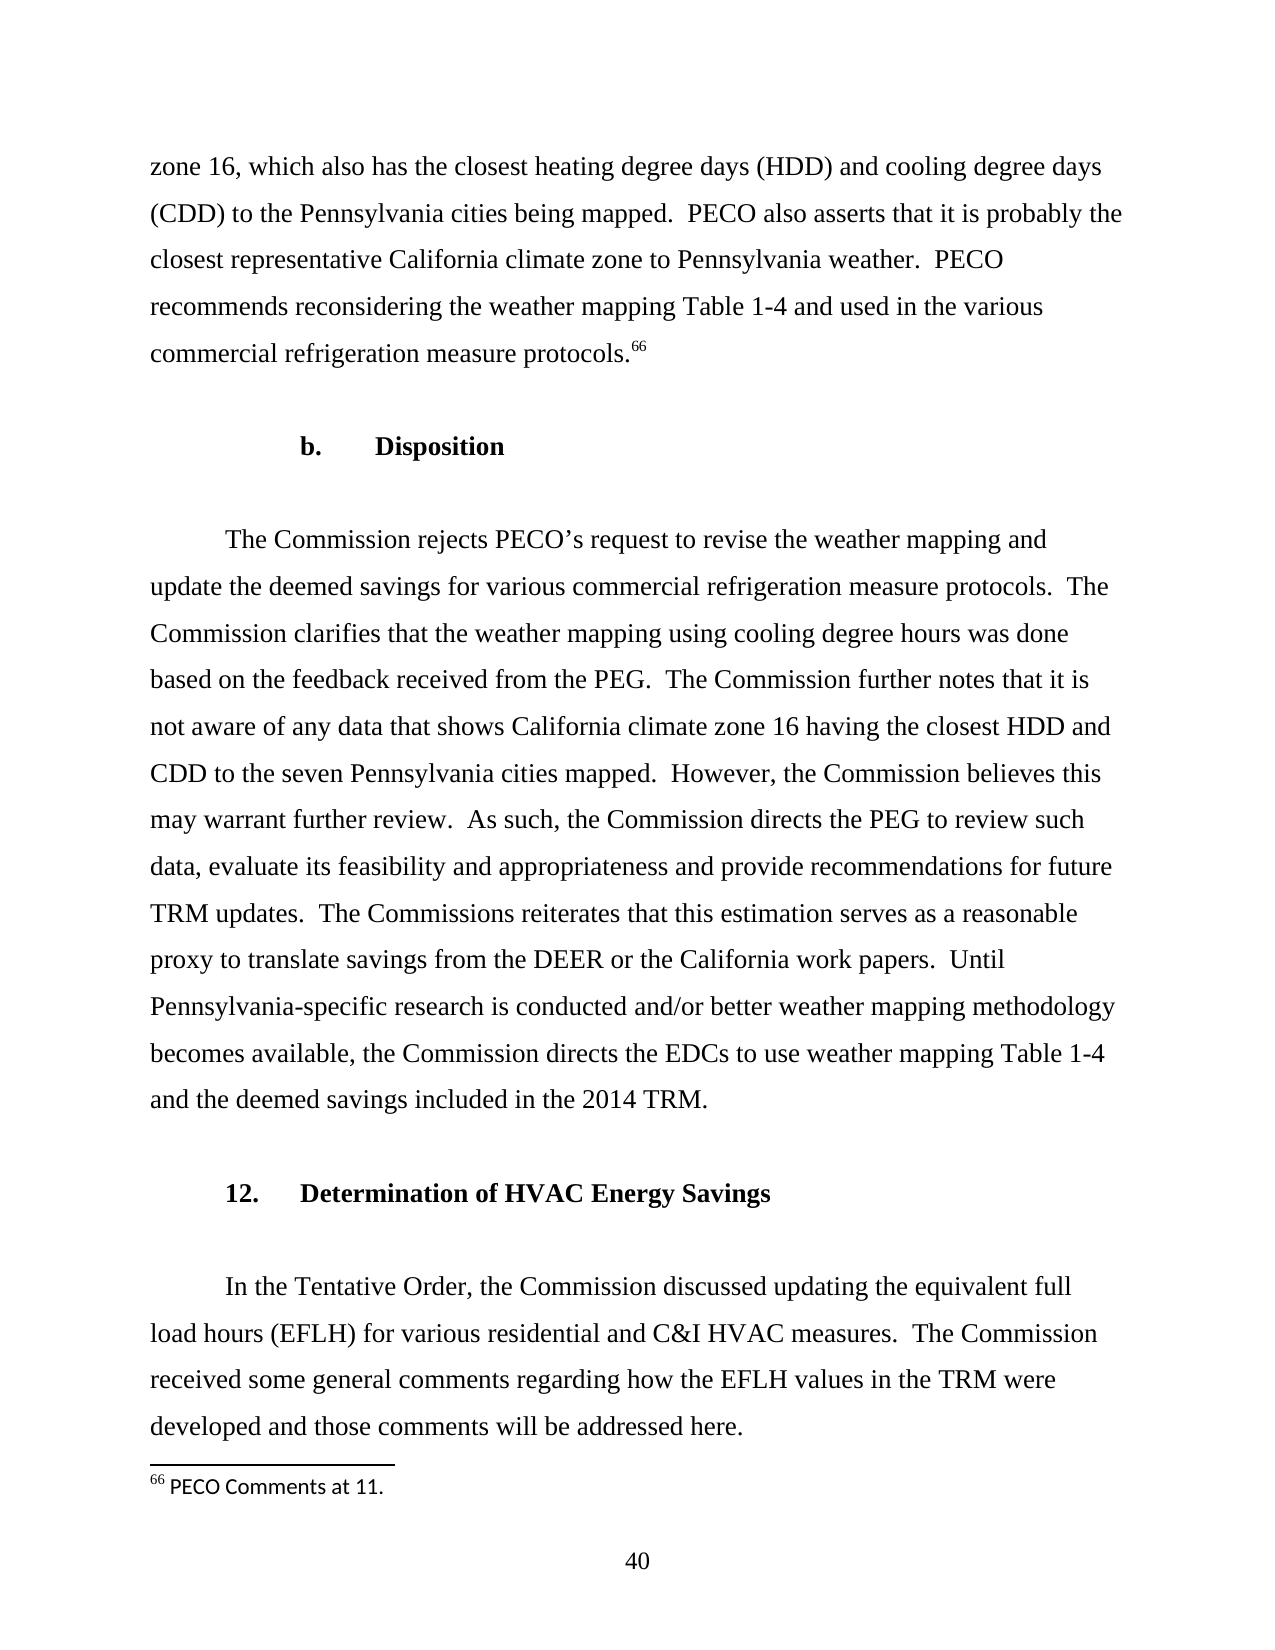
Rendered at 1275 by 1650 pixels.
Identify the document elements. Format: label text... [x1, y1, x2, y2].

text The Commission rejects PECO’s request to revise the weather mapping and update the deemed savings for various commercial refrigeration measure protocols. The Commission clarifies that the weather mapping using cooling degree hours was done based on the feedback received from the PEG. The Commission further notes that it is not aware of any data that shows California climate zone 16 having the closest HDD and CDD to the seven Pennsylvania cities mapped. However, the Commission believes this may warrant further review. As such, the Commission directs the PEG to review such data, evaluate its feasibility and appropriateness and provide recommendations for future TRM updates. The Commissions reiterates that this estimation serves as a reasonable proxy to translate savings from the DEER or the California work papers. Until Pennsylvania-specific research is conducted and/or better weather mapping methodology becomes available, the Commission directs the EDCs to use weather mapping Table 1-4 and the deemed savings included in the 2014 TRM. [150, 523, 1125, 1114]
list Determination of HVAC Energy Savings [225, 1177, 1125, 1208]
list Disposition [300, 430, 1125, 461]
text In the Tentative Order, the Commission discussed updating the equivalent full load hours (EFLH) for various residential and C&I HVAC measures. The Commission received some general comments regarding how the EFLH values in the TRM were developed and those comments will be addressed here. [150, 1270, 1125, 1441]
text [150, 150, 1125, 368]
